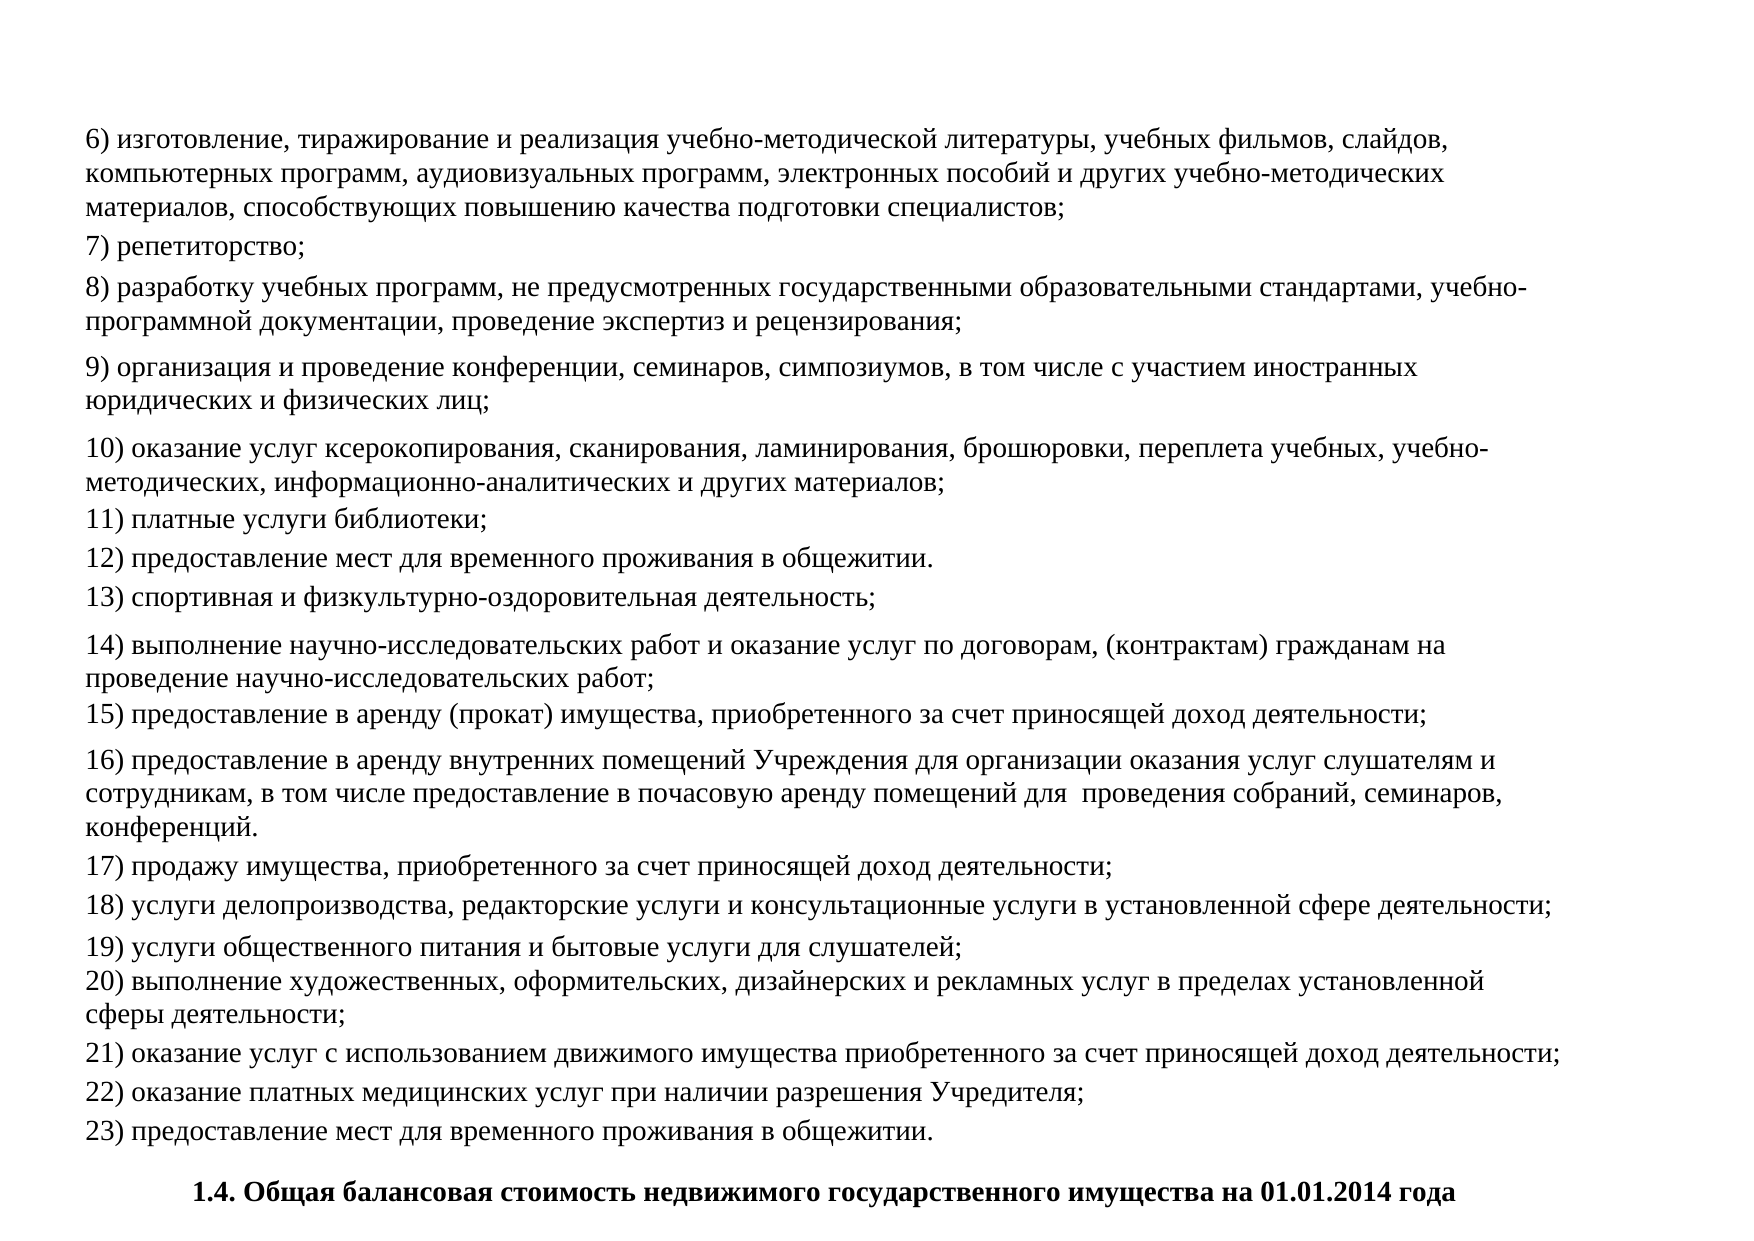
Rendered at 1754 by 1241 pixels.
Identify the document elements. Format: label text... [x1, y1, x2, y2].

table_cell 13) спортивная и физкультурно-оздоровительная деятельность; [74, 574, 1574, 613]
table_cell 21) оказание услуг с использованием движимого имущества приобретенного за счет приносящей доход деятельности; [74, 1030, 1574, 1069]
table_cell 1.4. Общая балансовая стоимость недвижимого государственного имущества на 01.01.2014 года [74, 1147, 1574, 1208]
table_cell 11) платные услуги библиотеки; [74, 497, 1574, 535]
table_cell 9) организация и проведение конференции, семинаров, симпозиумов, в том числе с участием иностранных юридических и физических лиц; [74, 336, 1574, 416]
table_cell 10) оказание услуг ксерокопирования, сканирования, ламинирования, брошюровки, переплета учебных, учебно-методических, информационно-аналитических и других материалов; [74, 416, 1574, 497]
table_cell 6) изготовление, тиражирование и реализация учебно-методической литературы, учебных фильмов, слайдов, компьютерных программ, аудиовизуальных программ, электронных пособий и других учебно-методических материалов, способствующих повышению качества подготовки специалистов; [74, 104, 1574, 222]
table_cell 16) предоставление в аренду внутренних помещений Учреждения для организации оказания услуг слушателям и сотрудникам, в том числе предоставление в почасовую аренду помещений для проведения собраний, семинаров, конференций. [74, 730, 1574, 842]
table_cell 19) услуги общественного питания и бытовые услуги для слушателей; [74, 921, 1574, 963]
table_cell 23) предоставление мест для временного проживания в общежитии. [74, 1108, 1574, 1147]
table_cell 15) предоставление в аренду (прокат) имущества, приобретенного за счет приносящей доход деятельности; [74, 694, 1574, 730]
table_cell 7) репетиторство; [74, 222, 1574, 261]
table_cell 12) предоставление мест для временного проживания в общежитии. [74, 535, 1574, 574]
table_cell 22) оказание платных медицинских услуг при наличии разрешения Учредителя; [74, 1069, 1574, 1108]
table_cell 18) услуги делопроизводства, редакторские услуги и консультационные услуги в установленной сфере деятельности; [74, 882, 1574, 921]
table_cell 8) разработку учебных программ, не предусмотренных государственными образовательными стандартами, учебно-программной документации, проведение экспертиз и рецензирования; [74, 261, 1574, 336]
table_cell 17) продажу имущества, приобретенного за счет приносящей доход деятельности; [74, 843, 1574, 882]
table_cell 20) выполнение художественных, оформительских, дизайнерских и рекламных услуг в пределах установленной сферы деятельности; [74, 963, 1574, 1030]
table_cell 14) выполнение научно-исследовательских работ и оказание услуг по договорам, (контрактам) гражданам на проведение научно-исследовательских работ; [74, 613, 1574, 694]
